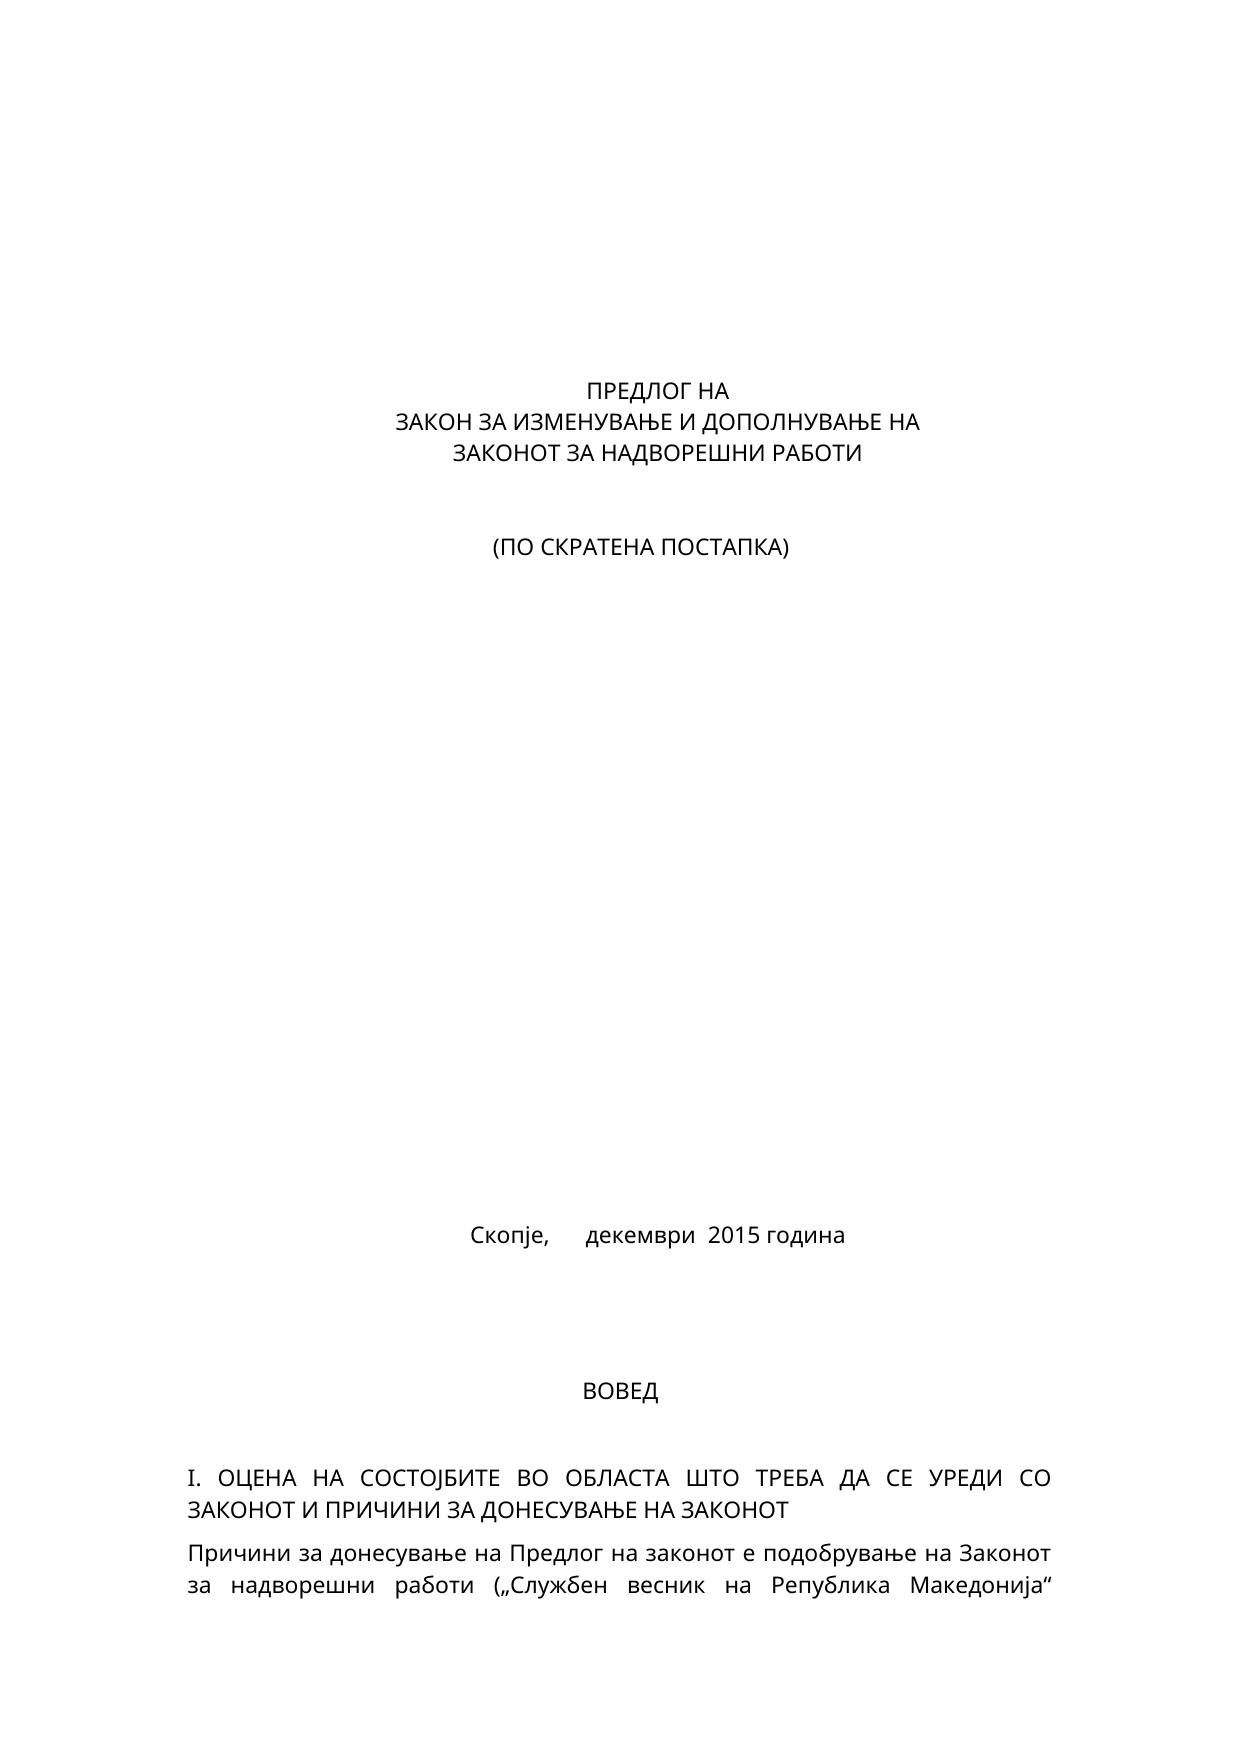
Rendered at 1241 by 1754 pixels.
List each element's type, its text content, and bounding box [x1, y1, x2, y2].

text ЗАКОНОТ ЗА НАДВОРЕШНИ РАБОТИ [187, 437, 1053, 469]
text ПРЕДЛОГ НА [187, 375, 1053, 406]
text ВОВЕД [187, 1375, 1053, 1406]
text Скопје, декември 2015 година [187, 1219, 1053, 1250]
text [187, 1537, 1053, 1600]
text I. ОЦЕНА НА СОСТОЈБИТЕ ВО ОБЛАСТА ШТО ТРЕБА ДА СЕ УРЕДИ СО ЗАКОНОТ И ПРИЧИНИ ЗА ДОНЕСУВАЊЕ НА ЗАКОНОТ [187, 1462, 1053, 1525]
text ЗАКОН ЗА ИЗМЕНУВАЊЕ И ДОПОЛНУВАЊЕ НА [187, 406, 1053, 437]
text (ПО СКРАТЕНА ПОСТАПКА) [187, 531, 1053, 562]
